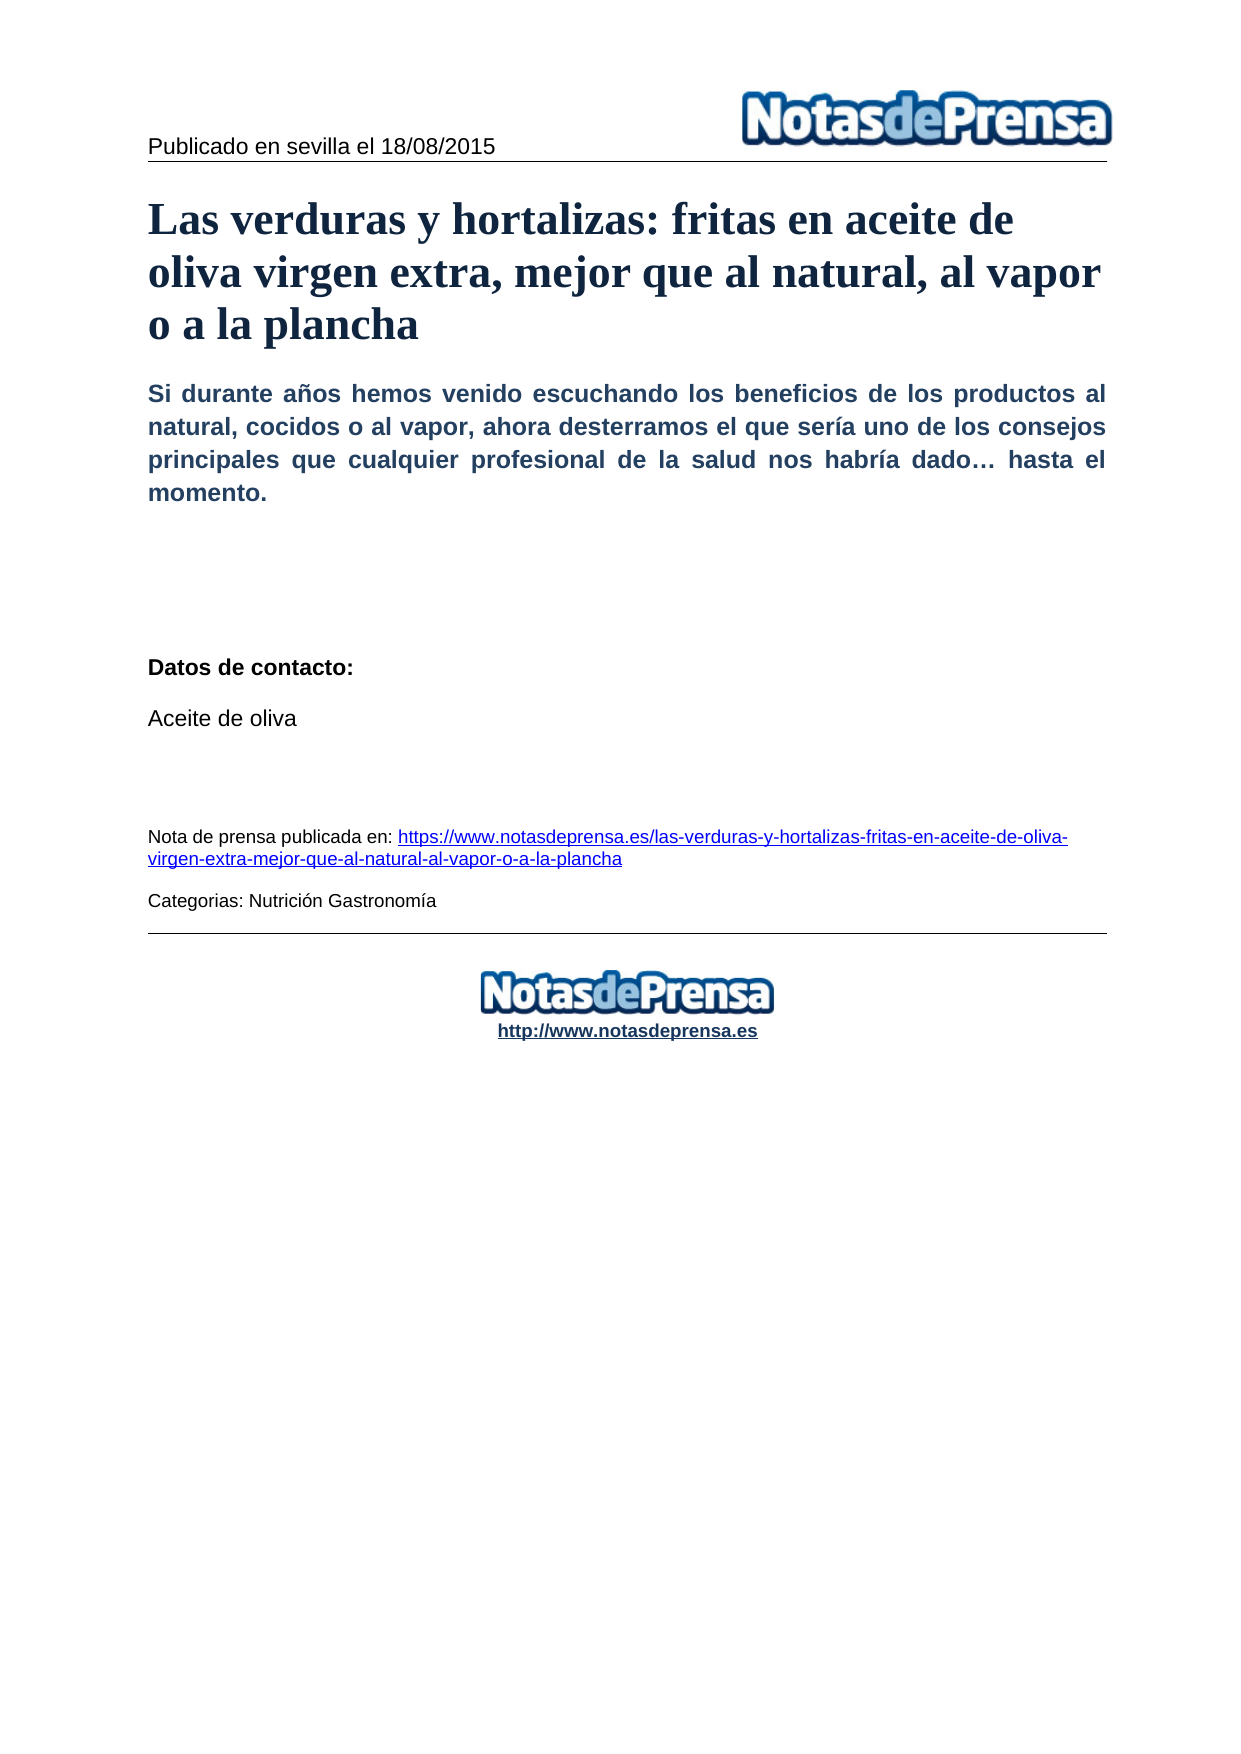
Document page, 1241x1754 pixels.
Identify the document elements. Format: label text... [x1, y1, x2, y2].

subtitle Si durante años hemos venido escuchando los beneficios de los productos al natural, cocidos o al vapor, ahora desterramos el que sería uno de los consejos principales que cualquier profesional de la salud nos habría dado… hasta el momento. [148, 379, 1107, 507]
text Aceite de oliva [148, 705, 1063, 732]
text http://www.notasdeprensa.es [148, 1019, 1107, 1041]
text Categorias: Nutrición Gastronomía [148, 890, 1107, 912]
text Nota de prensa publicada en: https://www.notasdeprensa.es/las-verduras-y-hortalizas-fritas-en-aceite-de-oliva-virgen-extra-mejor-que-al-natural-al-vapor-o-a-la-plancha [148, 826, 1107, 869]
text Publicado en sevilla el 18/08/2015 [148, 133, 1107, 161]
text Datos de contacto: [148, 654, 1107, 681]
picture [742, 90, 1113, 148]
picture [480, 970, 775, 1016]
subtitle Las verduras y hortalizas: fritas en aceite de oliva virgen extra, mejor que al natural, al vapor o a la plancha [148, 192, 1107, 350]
